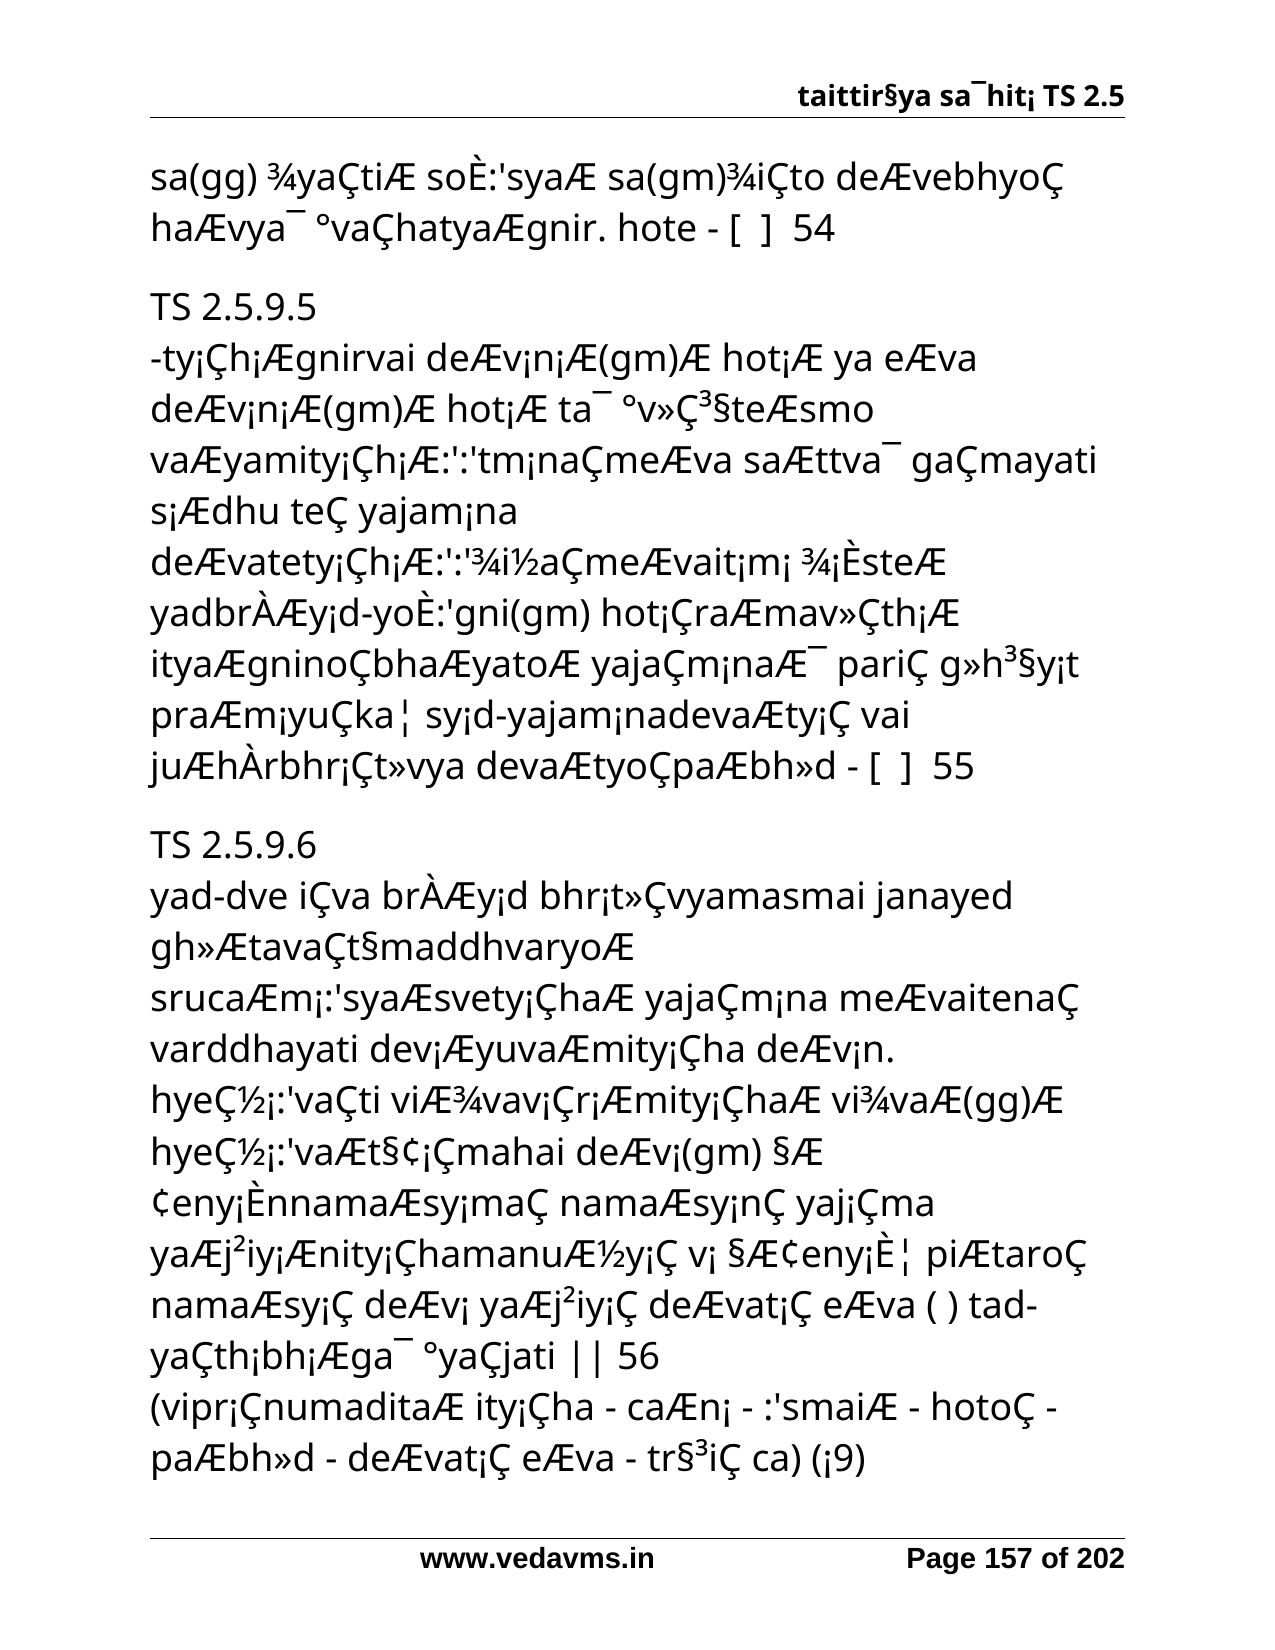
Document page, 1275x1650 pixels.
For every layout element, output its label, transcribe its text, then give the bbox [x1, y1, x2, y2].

text TS 2.5.9.5 [150, 280, 1125, 331]
text TS 2.5.9.6 [150, 818, 1125, 869]
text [150, 150, 1125, 252]
text -ty¡Çh¡Ægnirvai deÆv¡n¡Æ(gm)Æ hot¡Æ ya eÆva deÆv¡n¡Æ(gm)Æ hot¡Æ ta¯ °v»Ç³§teÆsmo vaÆyamity¡Çh¡Æ:':'tm¡naÇmeÆva saÆttva¯ gaÇmayati s¡Ædhu teÇ yajam¡na deÆvatety¡Çh¡Æ:':'¾i½aÇmeÆvait¡m¡ ¾¡ÈsteÆ yadbrÀÆy¡d-yoÈ:'gni(gm) hot¡ÇraÆmav»Çth¡Æ ityaÆgninoÇbhaÆyatoÆ yajaÇm¡naÆ¯ pariÇ g»h³§y¡t praÆm¡yuÇka¦ sy¡d-yajam¡nadevaÆty¡Ç vai juÆhÀrbhr¡Çt»vya devaÆtyoÇpaÆbh»d - [ ] 55 [150, 331, 1125, 791]
text yad-dve iÇva brÀÆy¡d bhr¡t»Çvyamasmai janayed gh»ÆtavaÇt§maddhvaryoÆ srucaÆm¡:'syaÆsvety¡ÇhaÆ yajaÇm¡na meÆvaitenaÇ varddhayati dev¡ÆyuvaÆmity¡Çha deÆv¡n. hyeÇ½¡:'vaÇti viÆ¾vav¡Çr¡Æmity¡ÇhaÆ vi¾vaÆ(gg)Æ hyeÇ½¡:'vaÆt§¢¡Çmahai deÆv¡(gm) §Æ¢eny¡ÈnnamaÆsy¡maÇ namaÆsy¡nÇ yaj¡Çma yaÆj²iy¡Ænity¡ÇhamanuÆ½y¡Ç v¡ §Æ¢eny¡È¦ piÆtaroÇ namaÆsy¡Ç deÆv¡ yaÆj²iy¡Ç deÆvat¡Ç eÆva ( ) tad-yaÇth¡bh¡Æga¯ °yaÇjati || 56 [150, 869, 1125, 1380]
text (vipr¡ÇnumaditaÆ ity¡Çha - caÆn¡ - :'smaiÆ - hotoÇ - paÆbh»d - deÆvat¡Ç eÆva - tr§³iÇ ca) (¡9) [150, 1380, 1125, 1482]
